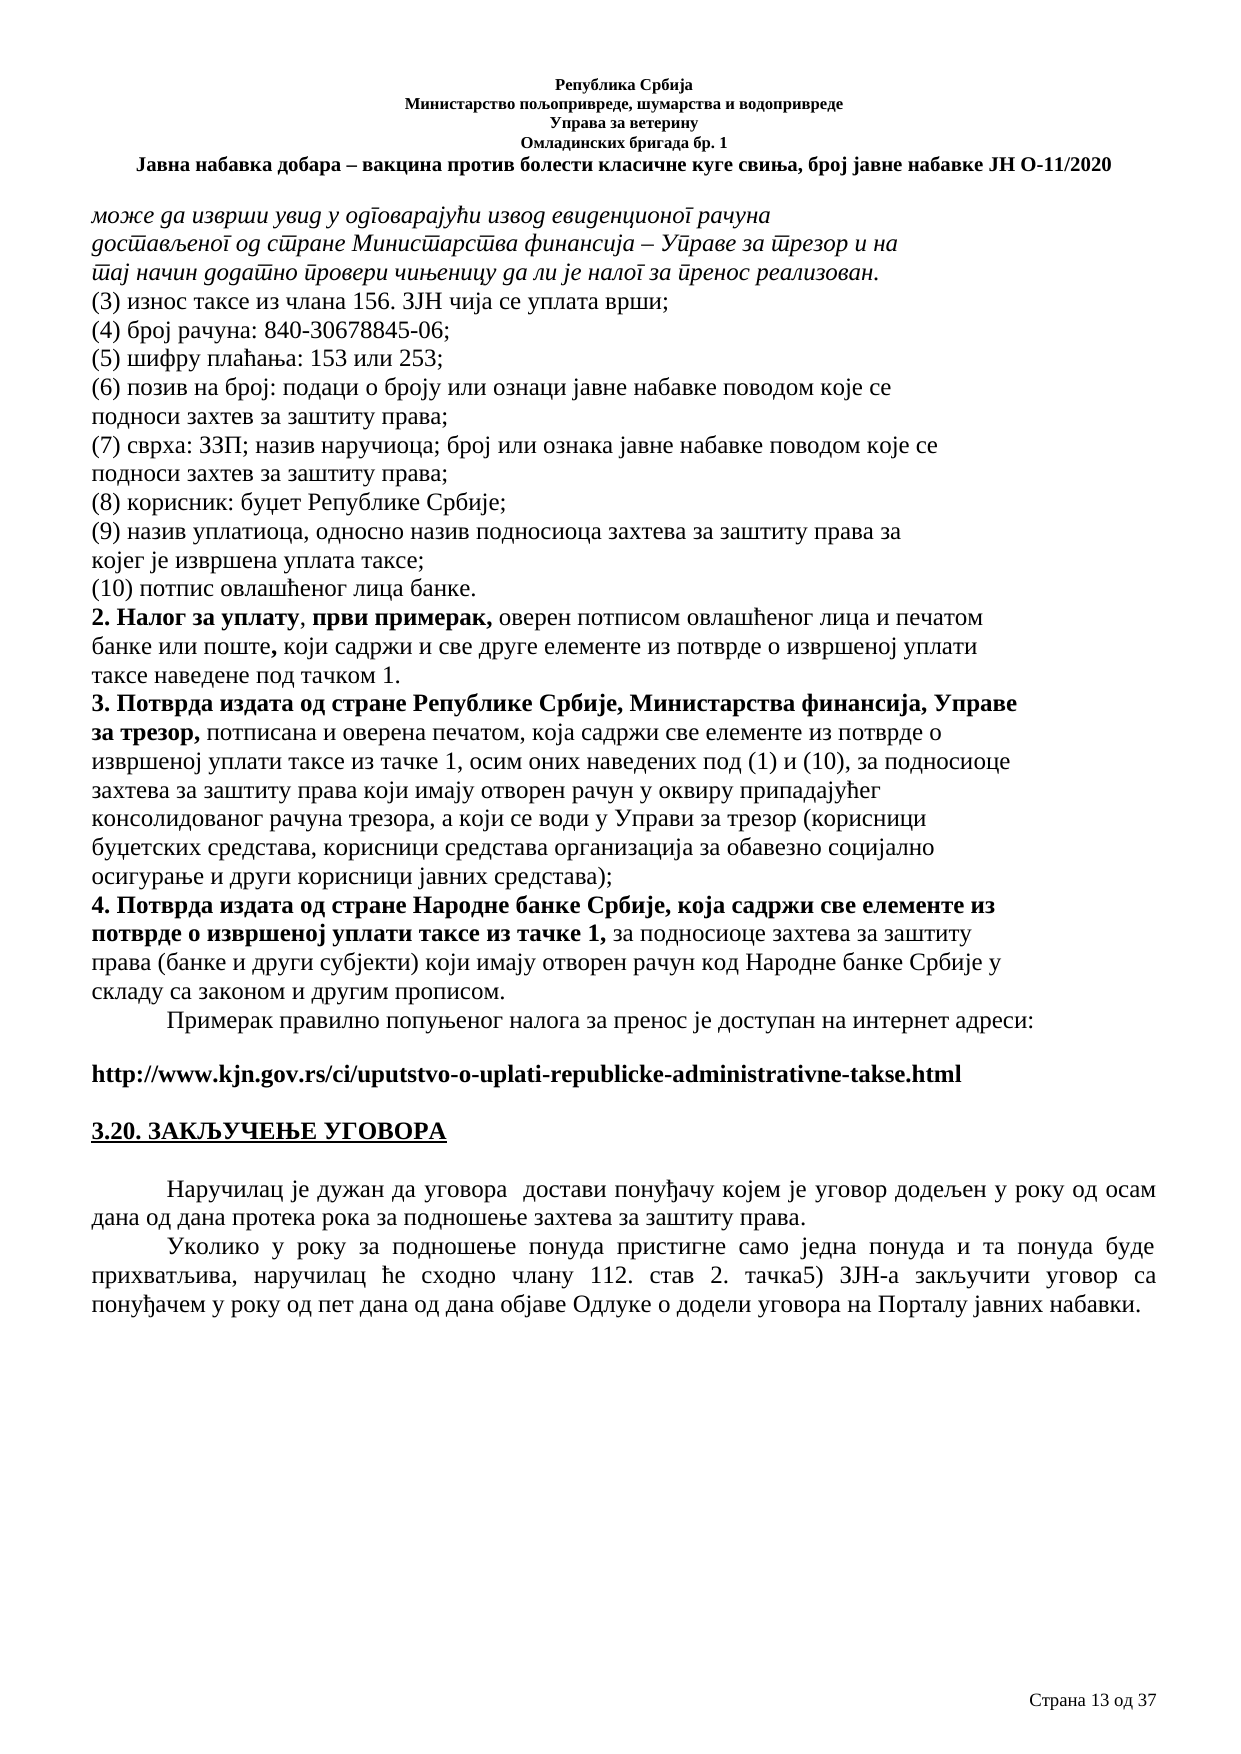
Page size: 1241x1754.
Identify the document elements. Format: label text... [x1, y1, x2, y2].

text потврде о извршеној уплати таксе из тачке 1, за подносиоце захтева за заштиту [91, 918, 1156, 947]
text (8) корисник: буџет Републике Србије; [91, 487, 1156, 516]
text тај начин додатно провери чињеницу да ли је налог за пренос реализован. [91, 257, 1156, 286]
text извршеној уплати таксе из тачке 1, осим оних наведених под (1) и (10), за подносиоце [91, 746, 1156, 775]
text захтева за заштиту права који имају отворен рачун у оквиру припадајућег [91, 775, 1156, 803]
text 3.20. ЗАКЉУЧЕЊЕ УГОВОРА [91, 1116, 1156, 1145]
text http://www.kjn.gov.rs/ci/uputstvo-o-uplati-republicke-administrativne-takse.html [91, 1059, 1156, 1087]
text осигурање и други корисници јавних средстава); [91, 861, 1156, 890]
text подноси захтев за заштиту права; [91, 458, 1156, 487]
text Наручилац је дужан да уговора достави понуђачу којем је уговор додељен у року од осам дана од дана протека рока за подношење захтева за заштиту права. [91, 1174, 1156, 1231]
text консолидованог рачуна трезора, а који се води у Управи за трезор (корисници [91, 803, 1156, 832]
text (6) позив на број: подаци о броју или ознаци јавне набавке поводом које се [91, 372, 1156, 401]
text таксе наведене под тачком 1. [91, 660, 1156, 688]
text складу са законом и другим прописом. [91, 976, 1156, 1005]
text може да изврши увид у одговарајући извод евиденционог рачуна [91, 200, 1156, 228]
text 3. Потврда издата од стране Републике Србије, Министарства финансија, Управе [91, 688, 1156, 717]
text (5) шифру плаћања: 153 или 253; [91, 343, 1156, 372]
text (3) износ таксе из члана 156. ЗЈН чија се уплата врши; [91, 286, 1156, 315]
text којег је извршена уплата таксе; [91, 545, 1156, 573]
text банке или поште, који садржи и све друге елементе из потврде о извршеној уплати [91, 631, 1156, 660]
text (9) назив уплатиоца, односно назив подносиоца захтева за заштиту права за [91, 516, 1156, 545]
text 2. Налог за уплату, први примерак, оверен потписом овлашћеног лица и печатом [91, 602, 1156, 631]
text (10) потпис овлашћеног лица банке. [91, 573, 1156, 602]
text за трезор, потписана и оверена печатом, која садржи све елементе из потврде о [91, 717, 1156, 746]
text права (банке и други субјекти) који имају отворен рачун код Народне банке Србије у [91, 947, 1156, 976]
text Уколико у року за подношење понуда пристигне само једна понуда и та понуда буде прихватљива, наручилац ће сходно члану 112. став 2. тачка5) ЗЈН-а закључити уговор са понуђачем у року од пет дана од дана објаве Одлуке о додели уговора на Порталу јавних набавки. [91, 1231, 1156, 1317]
text (7) сврха: ЗЗП; назив наручиоца; број или ознака јавне набавке поводом које се [91, 430, 1156, 458]
text подноси захтев за заштиту права; [91, 401, 1156, 430]
text достављеног од стране Министарства финансија – Управе за трезор и на [91, 228, 1156, 257]
list Примерак правилно попуњеног налога за пренос је доступан на интернет адреси: [91, 1005, 1156, 1033]
text 4. Потврда издата од стране Народне банке Србије, која садржи све елементе из [91, 890, 1156, 918]
text буџетских средстава, корисници средстава организација за обавезно социјално [91, 832, 1156, 861]
text (4) број рачуна: 840-30678845-06; [91, 315, 1156, 343]
